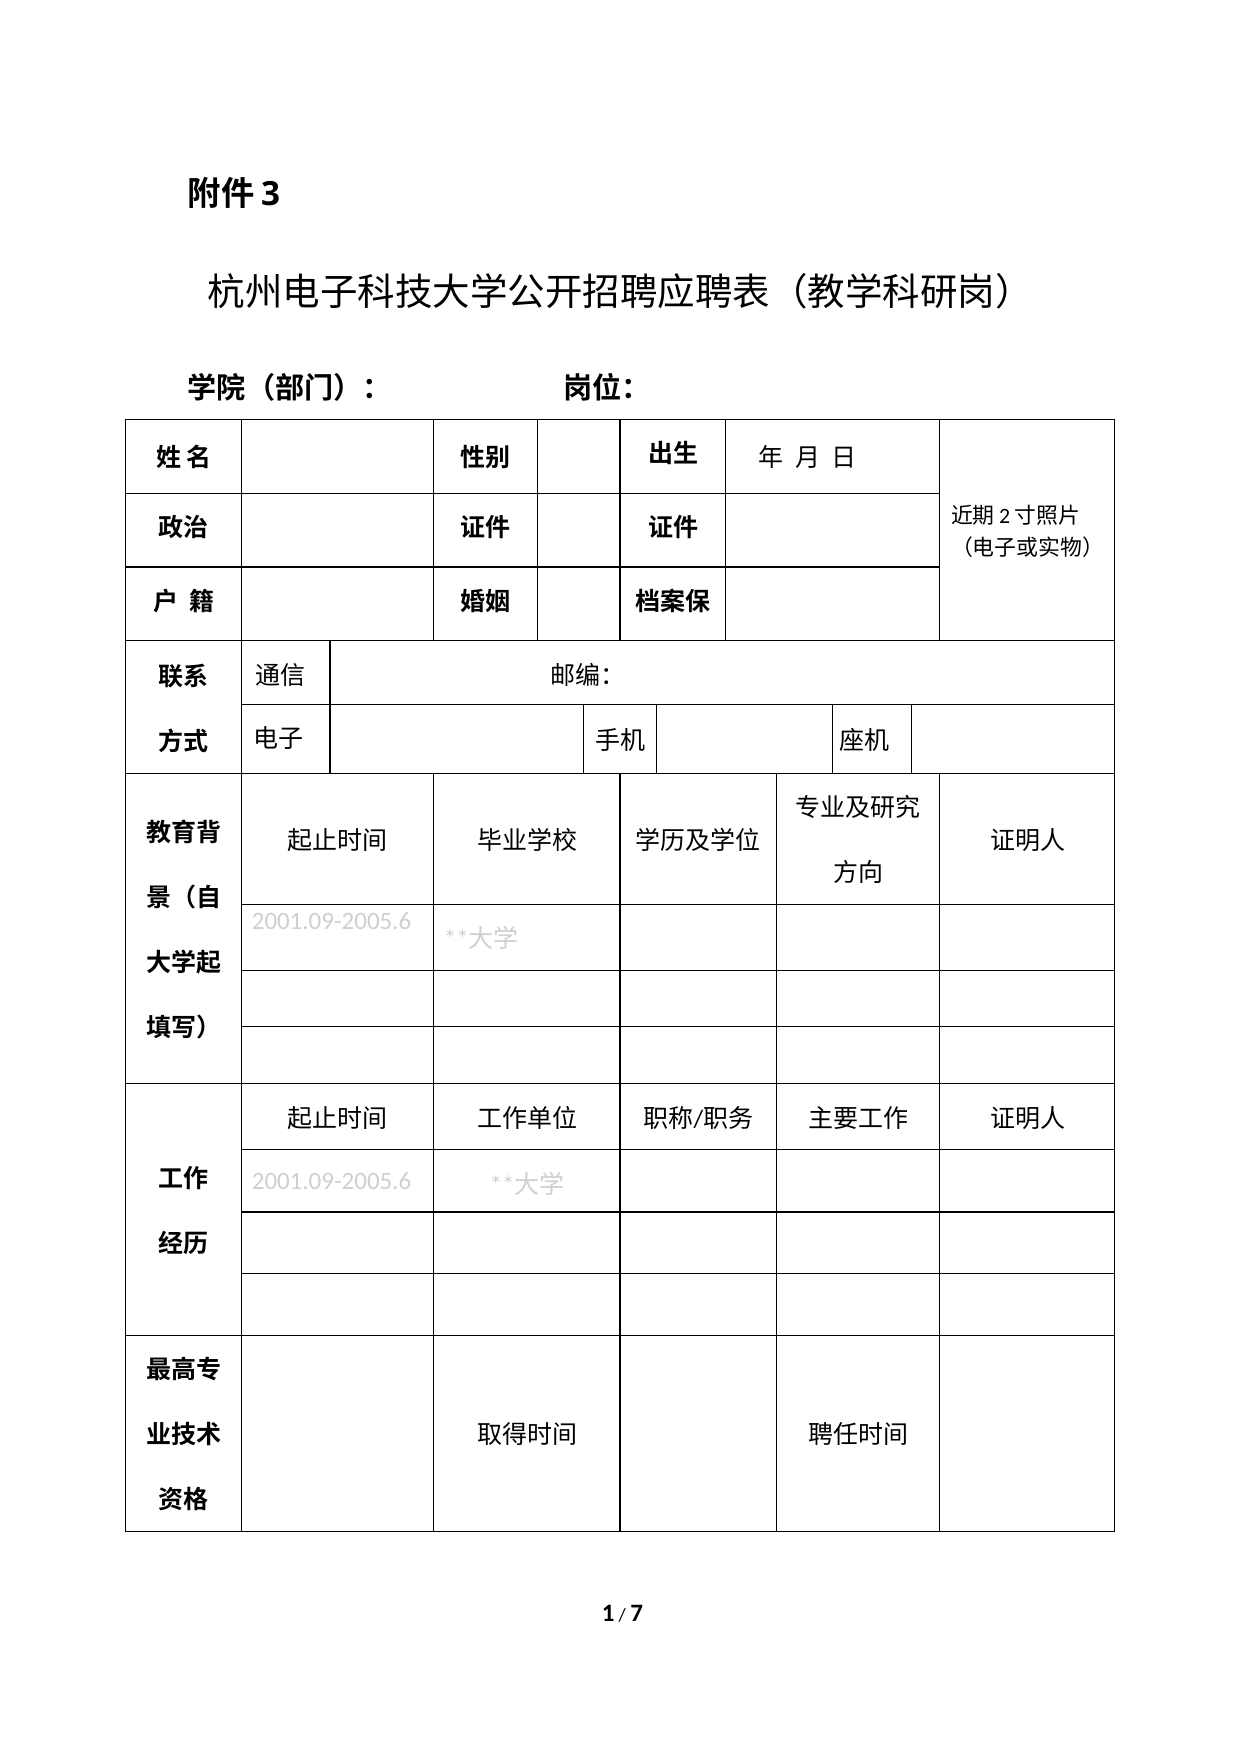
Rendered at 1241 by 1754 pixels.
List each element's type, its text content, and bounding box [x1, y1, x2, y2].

table_cell 工作单位 [434, 1084, 619, 1149]
table_cell **大学 [434, 1150, 619, 1211]
table_cell 证明人 [940, 1084, 1114, 1149]
table_cell 座机 [833, 705, 911, 772]
table_cell [621, 971, 776, 1026]
table_cell 起止时间 [242, 774, 433, 903]
table_cell 户 籍 所在地 [126, 568, 241, 640]
table_cell **大学 [434, 905, 619, 969]
table_cell [331, 705, 583, 772]
table_cell [726, 494, 939, 566]
table_cell [621, 1150, 776, 1211]
table_cell [242, 568, 433, 640]
table_header 姓 名 [126, 420, 241, 492]
table_cell 婚姻 状况 [434, 568, 537, 640]
table_header 性别 [434, 420, 537, 492]
table_cell 聘任时间 [777, 1336, 939, 1531]
table_cell [940, 1336, 1114, 1531]
table_cell [621, 905, 776, 969]
table_cell [242, 971, 433, 1026]
table_cell 工作 经历 [126, 1084, 241, 1334]
table_cell [538, 494, 619, 566]
table_cell 电子邮件 [242, 705, 329, 772]
table_cell [242, 1336, 433, 1531]
table_cell [777, 1213, 939, 1273]
table_cell [940, 1027, 1114, 1083]
text 附件3 [187, 158, 1053, 223]
table_cell 联系 方式 [126, 641, 241, 772]
table_cell [434, 1274, 619, 1334]
table_cell [912, 705, 1114, 772]
table_cell [621, 1336, 776, 1531]
table_cell 学历及学位 [621, 774, 776, 903]
table_cell [940, 1213, 1114, 1273]
table_cell [434, 971, 619, 1026]
table_cell 毕业学校 [434, 774, 619, 903]
table_cell [777, 1150, 939, 1211]
table_cell [242, 494, 433, 566]
table_header [242, 420, 433, 492]
table_cell [434, 1027, 619, 1083]
table_cell [621, 1213, 776, 1273]
table_cell [777, 905, 939, 969]
table_cell 证件 号码 [621, 494, 725, 566]
table_cell [621, 1027, 776, 1083]
table_cell [242, 1027, 433, 1083]
table_header [538, 420, 619, 492]
table_header 出生 日期 [621, 420, 725, 492]
table_cell [940, 971, 1114, 1026]
table_cell 政治 面貌 [126, 494, 241, 566]
table_cell [940, 1274, 1114, 1334]
table_cell [538, 568, 619, 640]
table_cell 主要工作 [777, 1084, 939, 1149]
table_cell [434, 1213, 619, 1273]
table_cell [726, 568, 939, 640]
table_cell 证明人 [940, 774, 1114, 903]
table_cell 最高专业技术资格 [126, 1336, 241, 1531]
table_cell [657, 705, 832, 772]
table_cell 起止时间 [242, 1084, 433, 1149]
table_cell 档案保管单位 [621, 568, 725, 640]
table_header 近期2寸照片 （电子或实物） [940, 420, 1114, 640]
text 杭州电子科技大学公开招聘应聘表（教学科研岗） [187, 256, 1053, 321]
text 学院（部门）： 岗位： [187, 353, 1053, 418]
table_cell 邮编： [331, 641, 1114, 703]
table_cell [242, 1274, 433, 1334]
table_cell 2001.09-2005.6 [242, 1150, 433, 1211]
table_cell 通信 地址 [242, 641, 329, 703]
table_cell [777, 1274, 939, 1334]
table_cell 2001.09-2005.6 [242, 905, 433, 969]
table_cell [777, 971, 939, 1026]
table_header 年 月 日 [726, 420, 939, 492]
table_cell 教育背景（自大学起填写） [126, 774, 241, 1083]
table_cell 证件 类型 [434, 494, 537, 566]
table_cell [940, 905, 1114, 969]
table_cell [242, 1213, 433, 1273]
table_cell [777, 1027, 939, 1083]
table_cell [621, 1274, 776, 1334]
table_cell 取得时间 [434, 1336, 619, 1531]
table_cell 手机 [584, 705, 656, 772]
table_cell [940, 1150, 1114, 1211]
table_cell 职称/职务 [621, 1084, 776, 1149]
table_cell 专业及研究方向 [777, 774, 939, 903]
